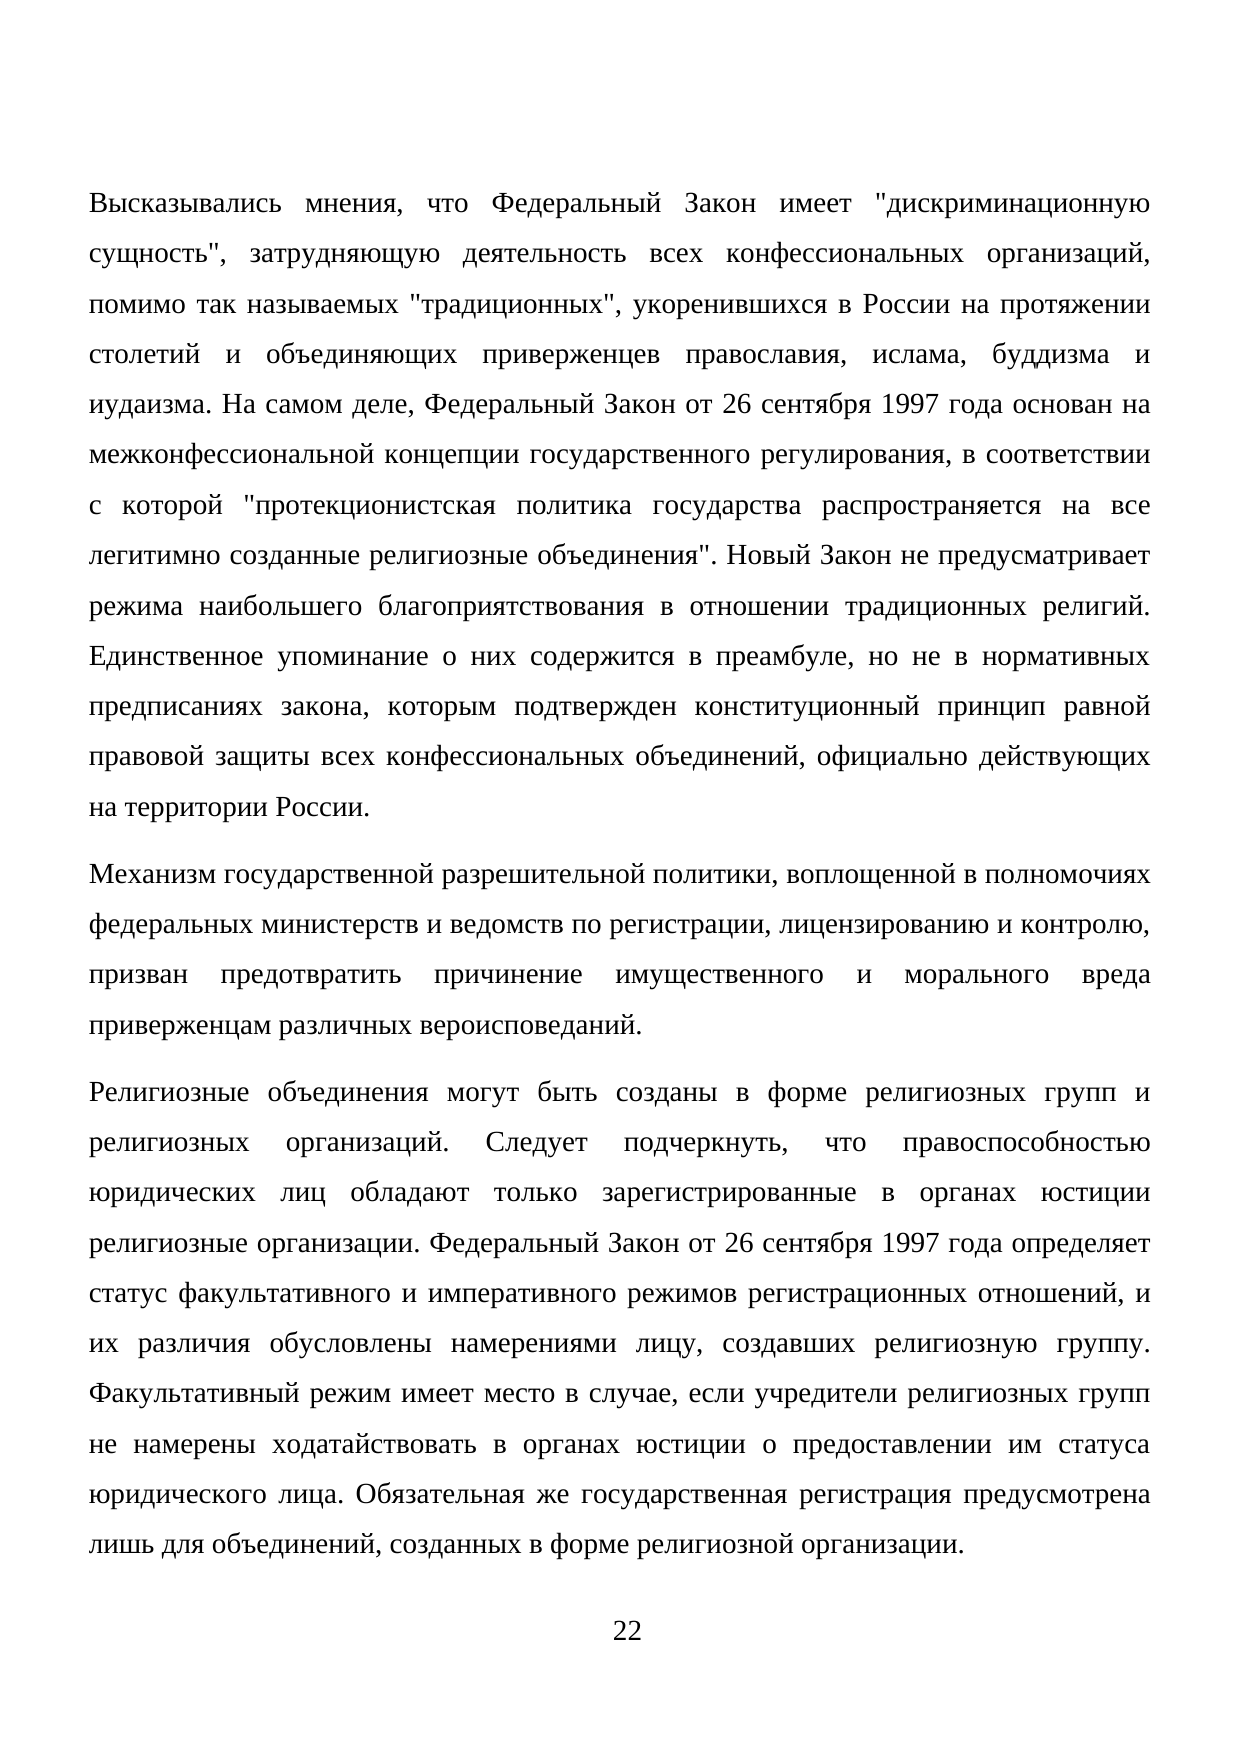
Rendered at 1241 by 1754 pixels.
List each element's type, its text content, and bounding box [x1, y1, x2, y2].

text Религиозные объединения могут быть созданы в форме религиозных групп и религиозных организаций. Следует подчеркнуть, что правоспособностью юридических лиц обладают только зарегистрированные в органах юстиции религиозные организации. Федеральный Закон от 26 сентября 1997 года определяет статус факультативного и императивного режимов регистрационных отношений, и их различия обусловлены намерениями лицу, создавших религиозную группу. Факультативный режим имеет место в случае, если учредители религиозных групп не намерены ходатайствовать в органах юстиции о предоставлении им статуса юридического лица. Обязательная же государственная регистрация предусмотрена лишь для объединений, созданных в форме религиозной организации. [88, 1074, 1152, 1560]
text Механизм государственной разрешительной политики, воплощенной в полномочиях федеральных министерств и ведомств по регистрации, лицензированию и контролю, призван предотвратить причинение имущественного и морального вреда приверженцам различных вероисповеданий. [88, 856, 1152, 1040]
text Высказывались мнения, что Федеральный Закон имеет "дискриминационную сущность", затрудняющую деятельность всех конфессиональных организаций, помимо так называемых "традиционных", укоренившихся в России на протяжении столетий и объединяющих приверженцев православия, ислама, буддизма и иудаизма. На самом деле, Федеральный Закон от 26 сентября 1997 года основан на межконфессиональной концепции государственного регулирования, в соответствии с которой "протекционистская политика государства распространяется на все легитимно созданные религиозные объединения". Новый Закон не предусматривает режима наибольшего благоприятствования в отношении традиционных религий. Единственное упоминание о них содержится в преамбуле, но не в нормативных предписаниях закона, которым подтвержден конституционный принцип равной правовой защиты всех конфессиональных объединений, официально действующих на территории России. [88, 185, 1152, 822]
